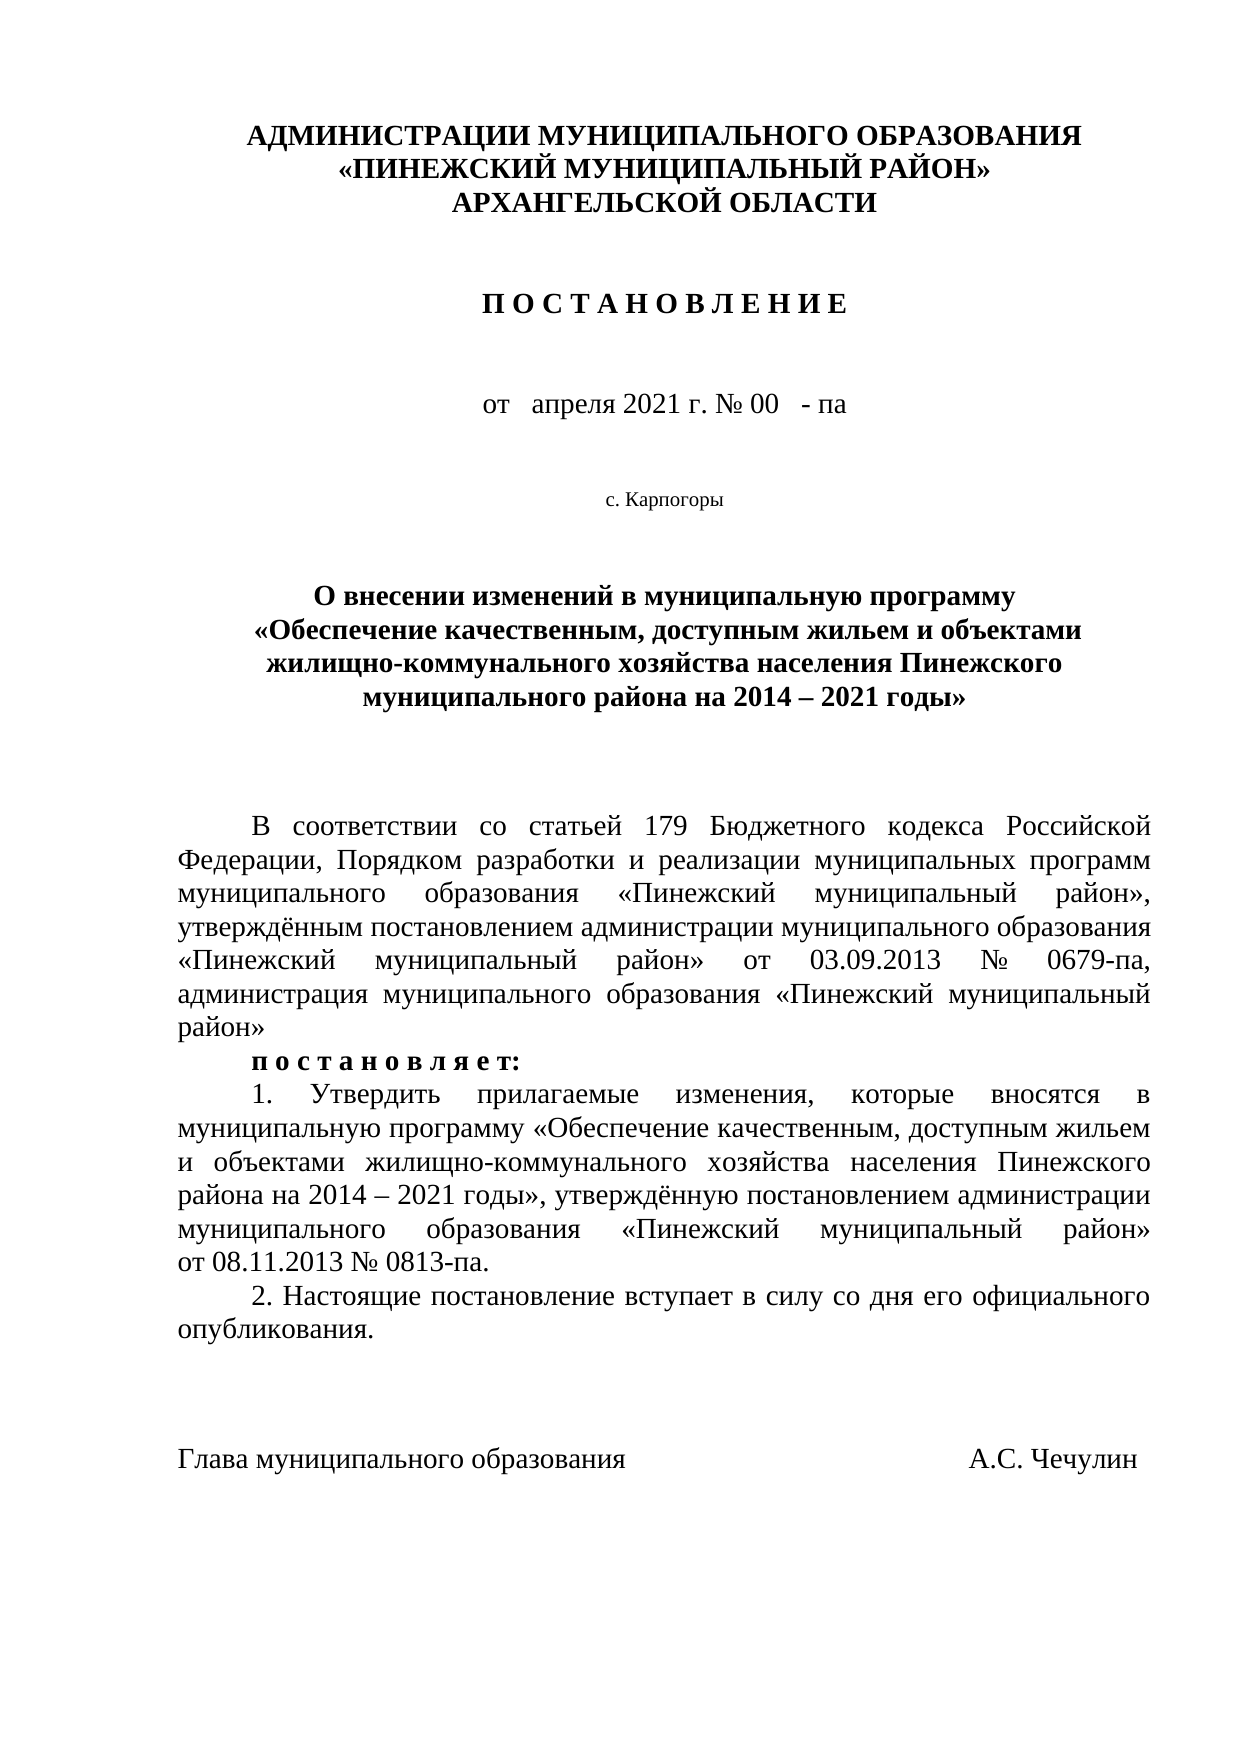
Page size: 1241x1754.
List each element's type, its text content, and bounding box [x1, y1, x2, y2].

text О внесении изменений в муниципальную программу [177, 578, 1152, 612]
text В соответствии со статьей 179 Бюджетного кодекса Российской Федерации, Порядком разработки и реализации муниципальных программ муниципального образования «Пинежский муниципальный район», утверждённым постановлением администрации муниципального образования «Пинежский муниципальный район» от 03.09.2013 № 0679-па, администрация муниципального образования «Пинежский муниципальный район» [177, 808, 1152, 1043]
text с. Карпогоры [177, 487, 1152, 511]
text от апреля 2021 г. № 00 - па [177, 386, 1152, 420]
text «Обеспечение качественным, доступным жильем и объектами [177, 612, 1152, 645]
text АДМИНИСТРАЦИИ МУНИЦИПАЛЬНОГО ОБРАЗОВАНИЯ [177, 118, 1152, 152]
text АРХАНГЕЛЬСКОЙ ОБЛАСТИ [177, 185, 1152, 219]
text П О С Т А Н О В Л Е Н И Е [177, 286, 1152, 319]
text Глава муниципального образования А.С. Чечулин [177, 1441, 1152, 1474]
text «ПИНЕЖСКИЙ МУНИЦИПАЛЬНЫЙ РАЙОН» [177, 152, 1152, 185]
text жилищно-коммунального хозяйства населения Пинежского муниципального района на 2014 – 2021 годы» [177, 645, 1152, 712]
text 2. Настоящие постановление вступает в силу со дня его официального опубликования. [177, 1278, 1152, 1345]
text п о с т а н о в л я е т: [177, 1043, 1152, 1077]
text 1. Утвердить прилагаемые изменения, которые вносятся в муниципальную программу «Обеспечение качественным, доступным жильем и объектами жилищно-коммунального хозяйства населения Пинежского района на 2014 – 2021 годы», утверждённую постановлением администрации муниципального образования «Пинежский муниципальный район» от 08.11.2013 № 0813-па. [177, 1077, 1152, 1278]
